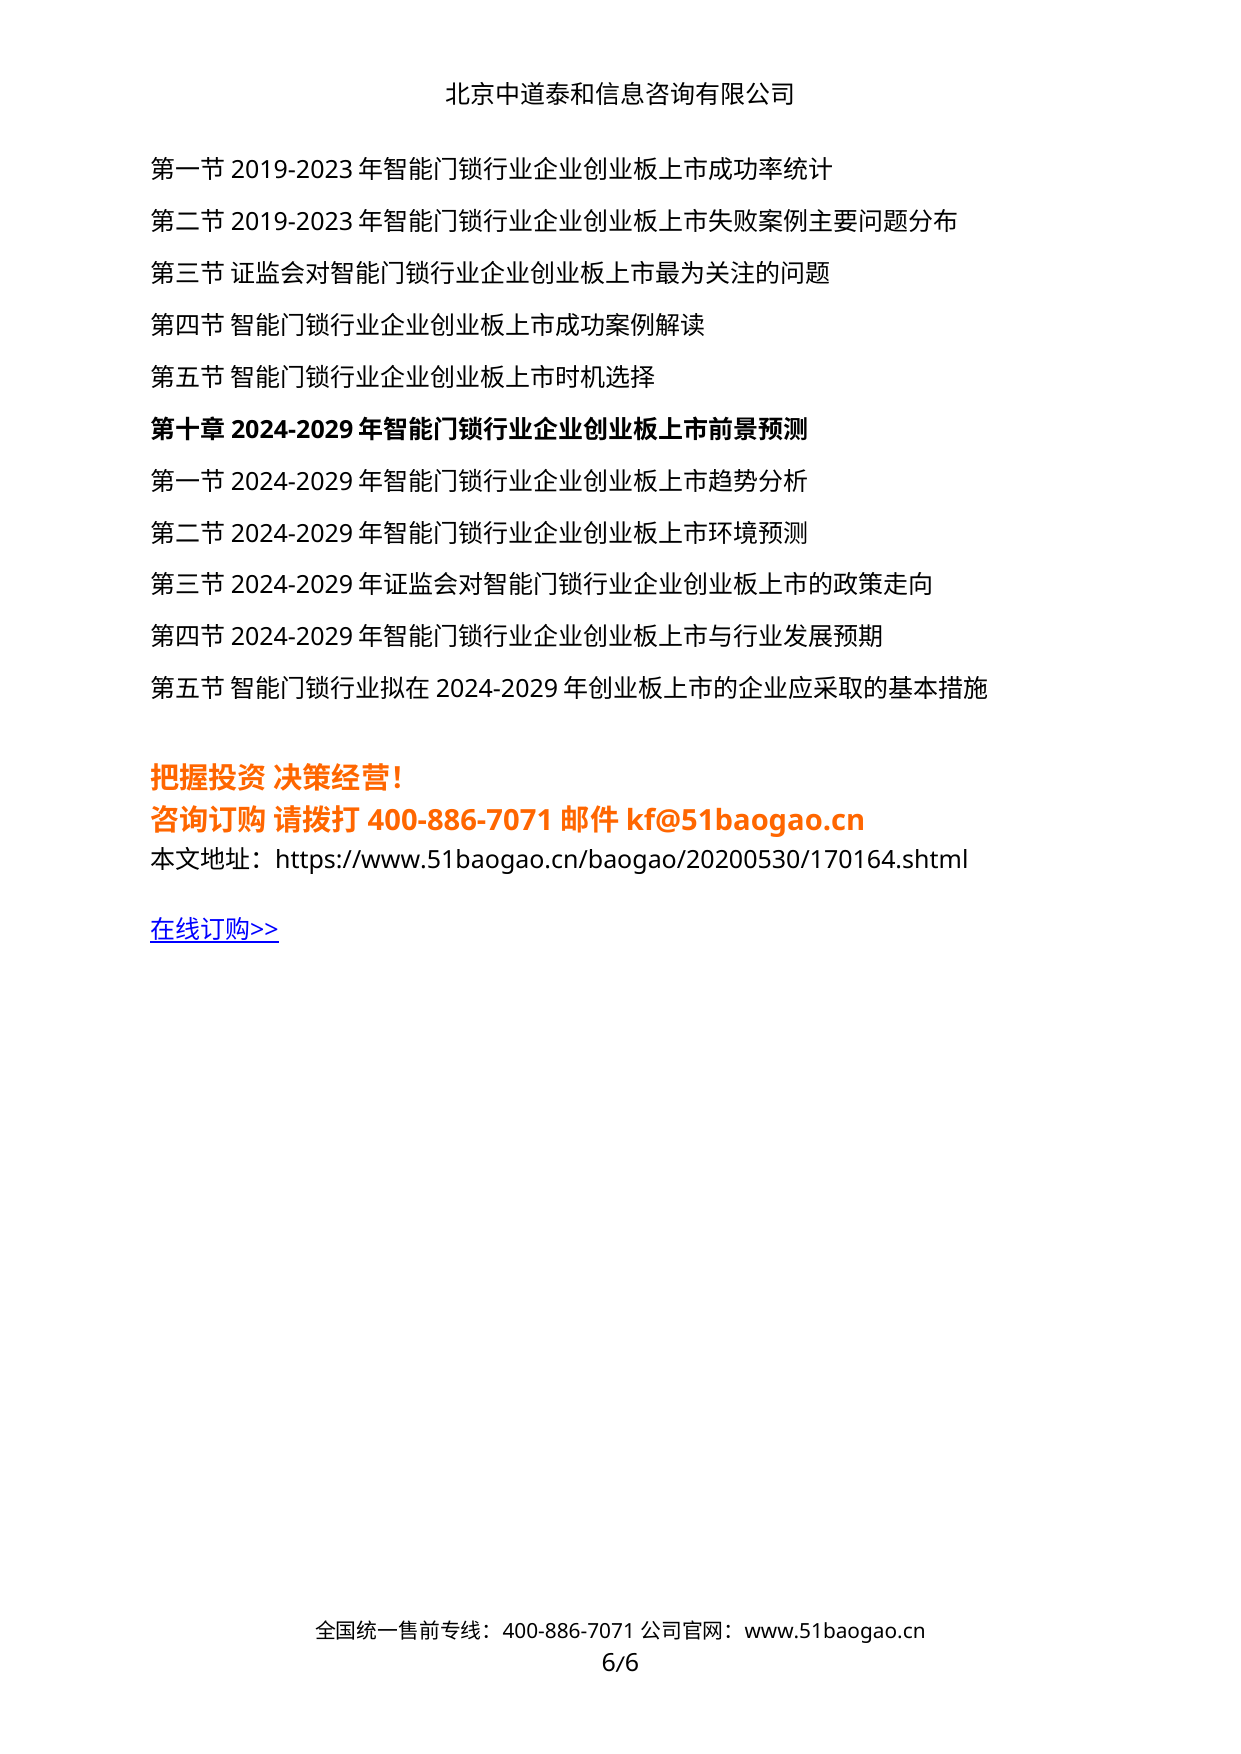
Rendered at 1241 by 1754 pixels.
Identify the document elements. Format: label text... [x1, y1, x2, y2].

text 第一节 2024-2029年智能门锁行业企业创业板上市趋势分析 [150, 461, 1090, 497]
text 第三节 2024-2029年证监会对智能门锁行业企业创业板上市的政策走向 [150, 565, 1090, 601]
text 在线订购>> [150, 876, 1090, 946]
text 第二节 2019-2023年智能门锁行业企业创业板上市失败案例主要问题分布 [150, 202, 1090, 238]
text 第一节 2019-2023年智能门锁行业企业创业板上市成功率统计 [150, 150, 1090, 186]
text 第四节 智能门锁行业企业创业板上市成功案例解读 [150, 306, 1090, 342]
text 把握投资 决策经营！咨询订购 请拨打 400-886-7071 邮件 kf@51baogao.cn本文地址：https://www.51baogao.cn/baogao/20200530/170164.shtml [150, 721, 1090, 876]
text 第五节 智能门锁行业企业创业板上市时机选择 [150, 357, 1090, 394]
text 第二节 2024-2029年智能门锁行业企业创业板上市环境预测 [150, 513, 1090, 549]
text 第三节 证监会对智能门锁行业企业创业板上市最为关注的问题 [150, 254, 1090, 290]
text 第五节 智能门锁行业拟在2024-2029年创业板上市的企业应采取的基本措施 [150, 669, 1090, 705]
text 第十章 2024-2029年智能门锁行业企业创业板上市前景预测 [150, 409, 1090, 446]
text 第四节 2024-2029年智能门锁行业企业创业板上市与行业发展预期 [150, 617, 1090, 653]
